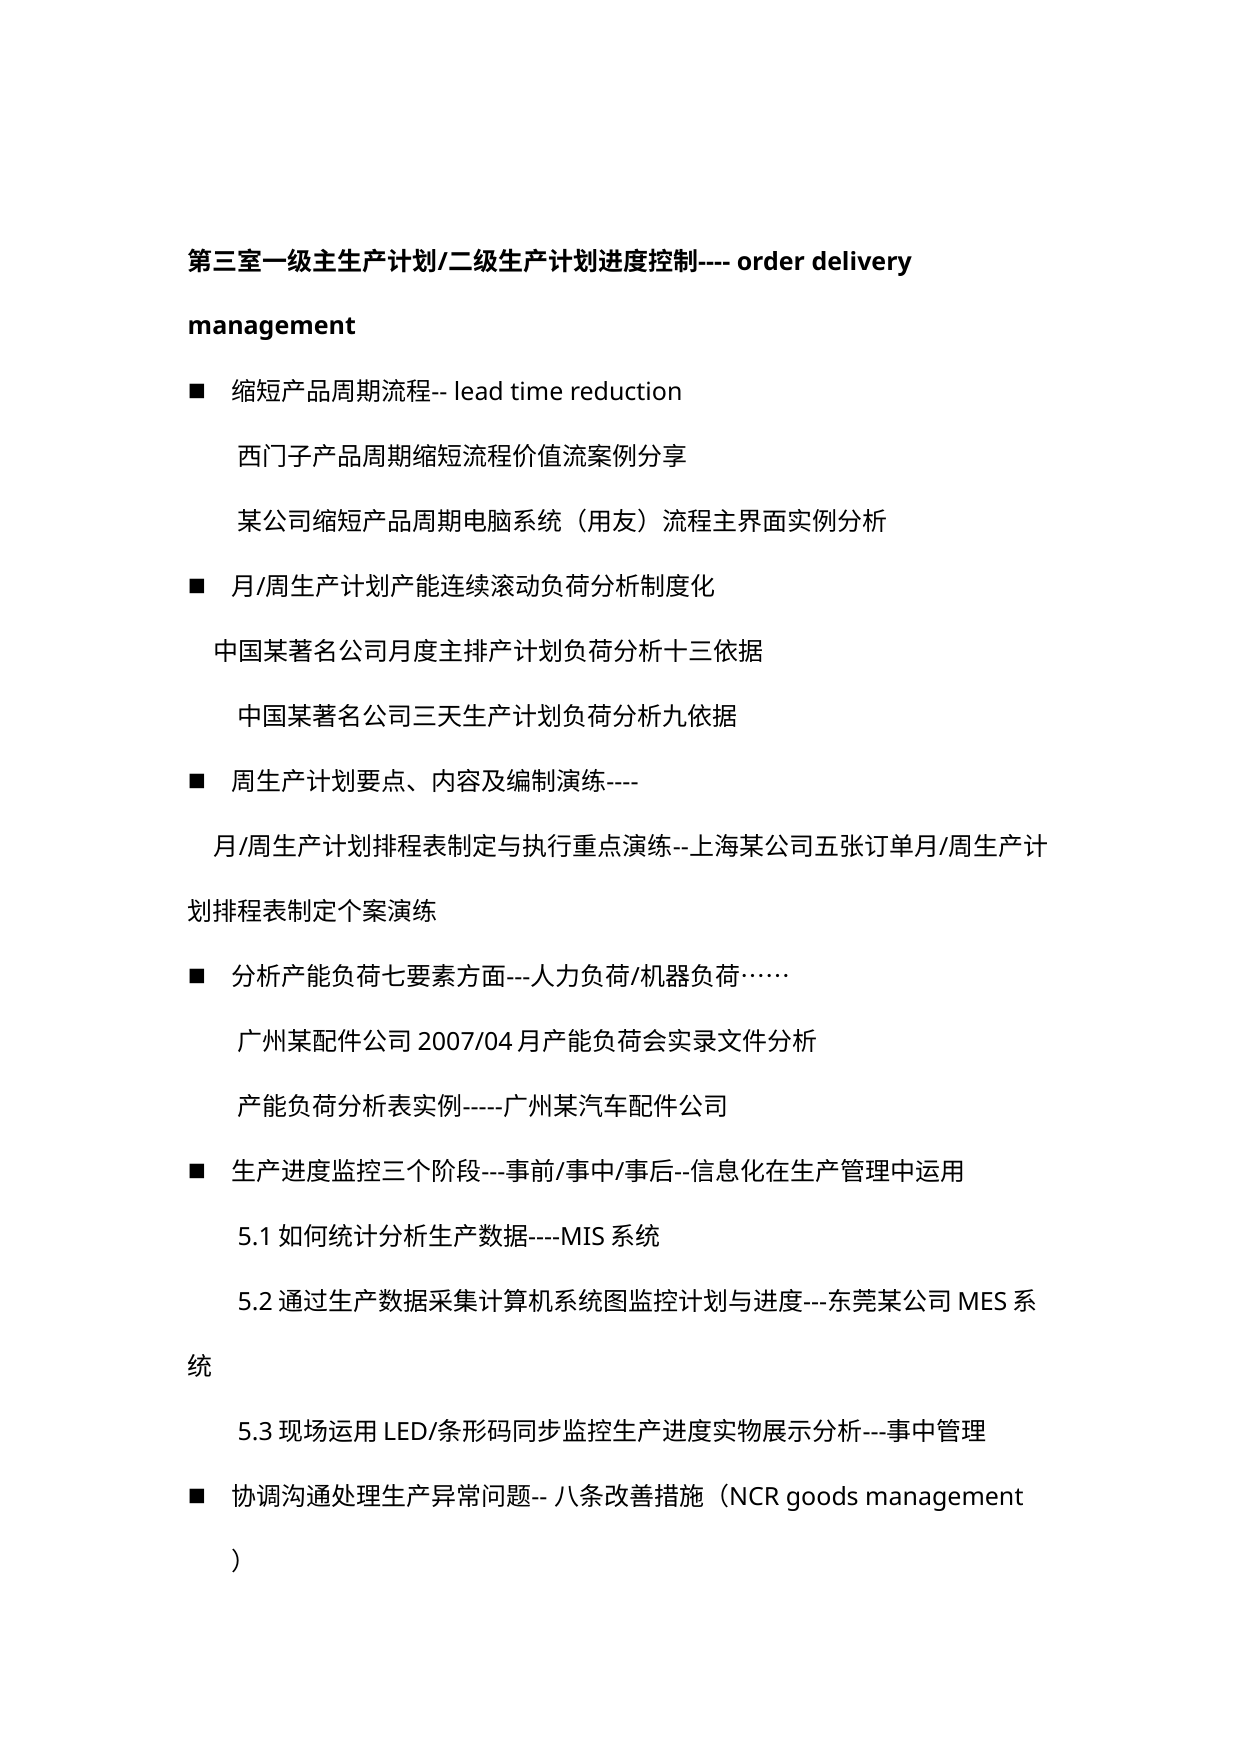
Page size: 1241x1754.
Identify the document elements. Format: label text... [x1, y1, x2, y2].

text 第三室一级主生产计划/二级生产计划进度控制---- order delivery management [187, 227, 1053, 357]
list 缩短产品周期流程-- lead time reduction [187, 357, 1053, 422]
text 某公司缩短产品周期电脑系统（用友）流程主界面实例分析 [187, 487, 1053, 552]
text 西门子产品周期缩短流程价值流案例分享 [187, 422, 1053, 487]
list 协调沟通处理生产异常问题-- 八条改善措施（NCR goods management ） [187, 1462, 1053, 1592]
text 5.1如何统计分析生产数据----MIS系统 [187, 1202, 1053, 1267]
list 周生产计划要点、内容及编制演练---- [187, 747, 1053, 812]
list 生产进度监控三个阶段---事前/事中/事后--信息化在生产管理中运用 [187, 1137, 1053, 1202]
text 中国某著名公司月度主排产计划负荷分析十三依据 [187, 617, 1053, 682]
text 5.3现场运用LED/条形码同步监控生产进度实物展示分析---事中管理 [187, 1397, 1053, 1462]
list 月/周生产计划产能连续滚动负荷分析制度化 [187, 552, 1053, 617]
list 分析产能负荷七要素方面---人力负荷/机器负荷…… [187, 942, 1053, 1007]
text 产能负荷分析表实例-----广州某汽车配件公司 [187, 1072, 1053, 1137]
text 5.2通过生产数据采集计算机系统图监控计划与进度---东莞某公司MES系统 [187, 1267, 1053, 1397]
text 广州某配件公司2007/04月产能负荷会实录文件分析 [187, 1007, 1053, 1072]
text 月/周生产计划排程表制定与执行重点演练--上海某公司五张订单月/周生产计划排程表制定个案演练 [187, 812, 1053, 942]
text 中国某著名公司三天生产计划负荷分析九依据 [187, 682, 1053, 747]
